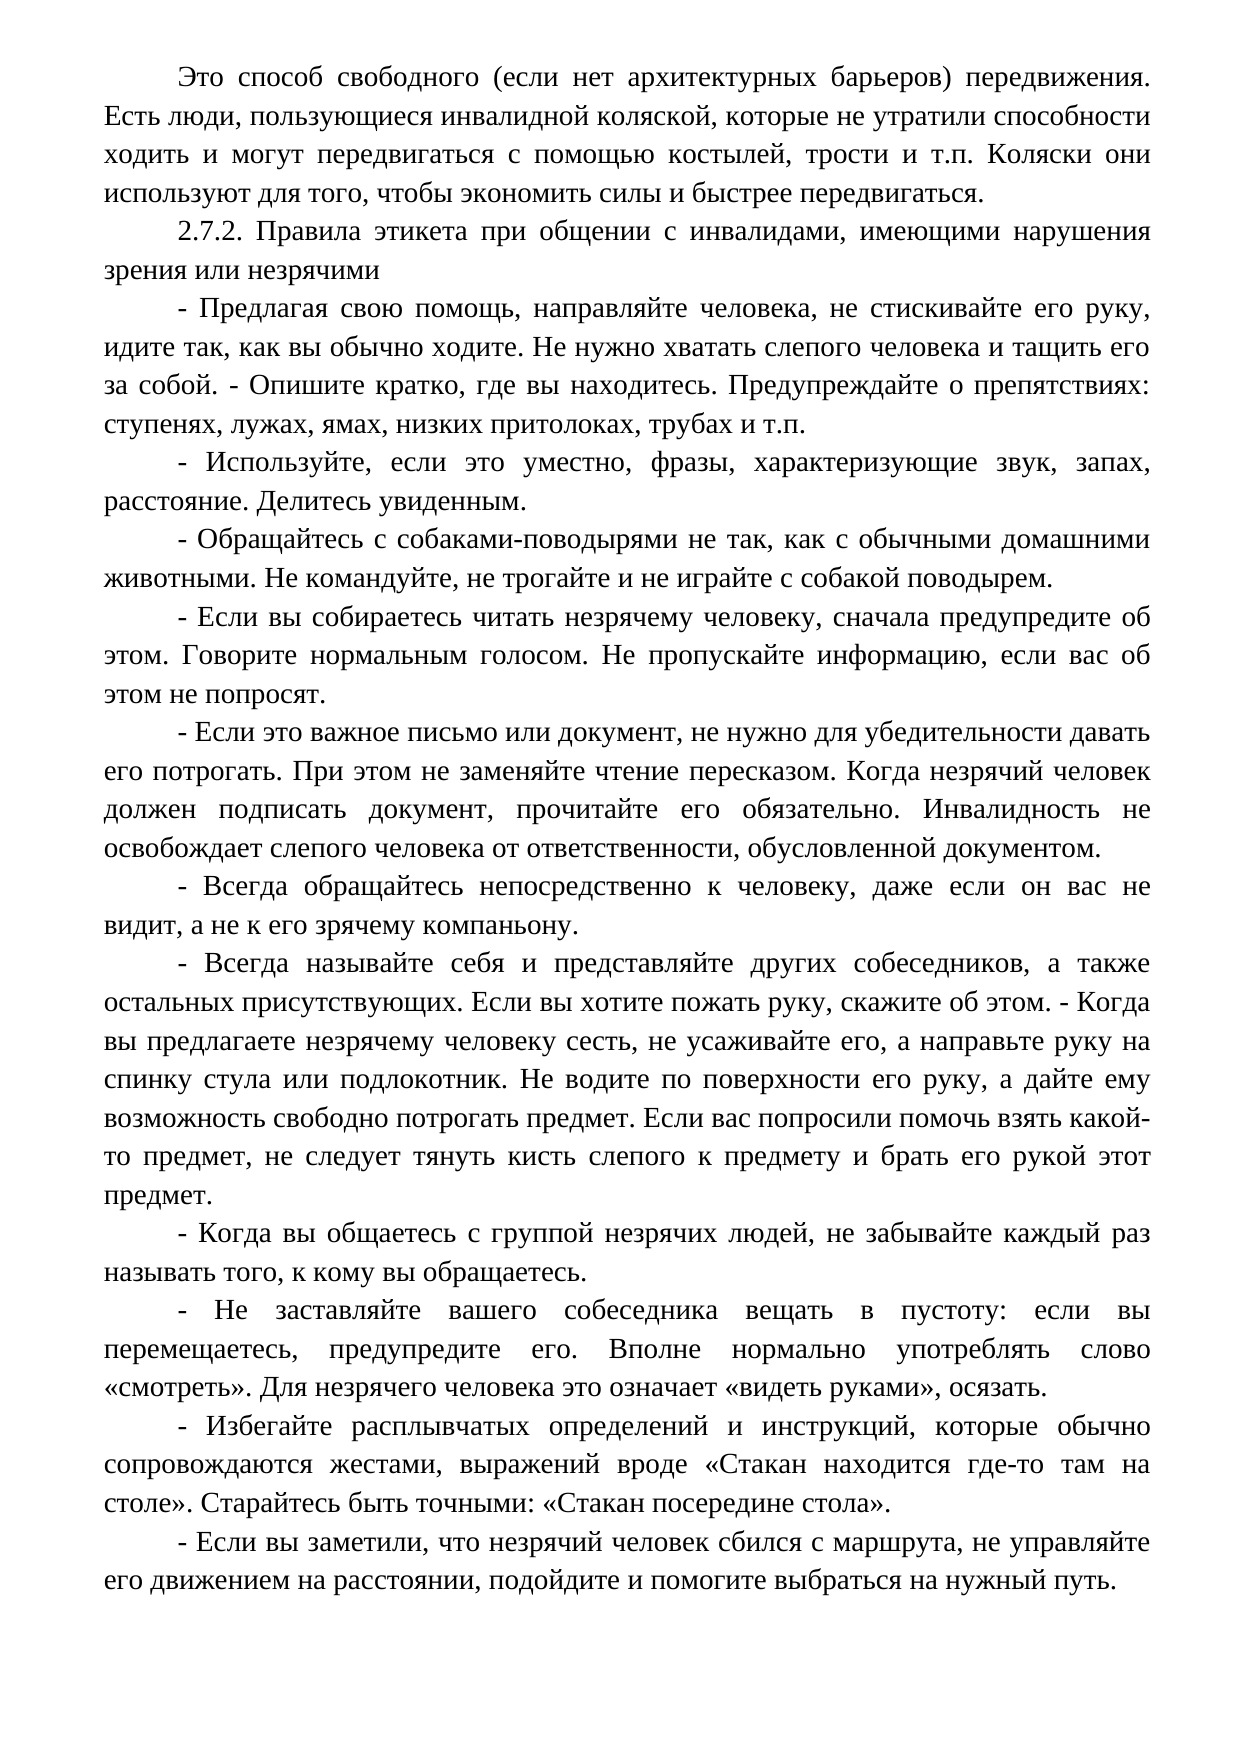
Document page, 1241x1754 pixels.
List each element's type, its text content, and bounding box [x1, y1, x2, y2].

text - Предлагая свою помощь, направляйте человека, не стискивайте его руку, идите так, как вы обычно ходите. Не нужно хватать слепого человека и тащить его за собой. - Опишите кратко, где вы находитесь. Предупреждайте о препятствиях: ступенях, лужах, ямах, низких притолоках, трубах и т.п. [103, 290, 1152, 439]
text 2.7.2. Правила этикета при общении с инвалидами, имеющими нарушения зрения или незрячими [103, 213, 1152, 285]
text - Если вы заметили, что незрячий человек сбился с маршрута, не управляйте его движением на расстоянии, подойдите и помогите выбраться на нужный путь. [103, 1524, 1152, 1596]
text - Всегда обращайтесь непосредственно к человеку, даже если он вас не видит, а не к его зрячему компаньону. [103, 868, 1152, 941]
text - Если это важное письмо или документ, не нужно для убедительности давать его потрогать. При этом не заменяйте чтение пересказом. Когда незрячий человек должен подписать документ, прочитайте его обязательно. Инвалидность не освобождает слепого человека от ответственности, обусловленной документом. [103, 714, 1152, 863]
text - Используйте, если это уместно, фразы, характеризующие звук, запах, расстояние. Делитесь увиденным. [103, 444, 1152, 517]
text - Всегда называйте себя и представляйте других собеседников, а также остальных присутствующих. Если вы хотите пожать руку, скажите об этом. - Когда вы предлагаете незрячему человеку сесть, не усаживайте его, а направьте руку на спинку стула или подлокотник. Не водите по поверхности его руку, а дайте ему возможность свободно потрогать предмет. Если вас попросили помочь взять какой-то предмет, не следует тянуть кисть слепого к предмету и брать его рукой этот предмет. [103, 946, 1152, 1210]
text - Если вы собираетесь читать незрячему человеку, сначала предупредите об этом. Говорите нормальным голосом. Не пропускайте информацию, если вас об этом не попросят. [103, 599, 1152, 709]
text - Обращайтесь с собаками-поводырями не так, как с обычными домашними животными. Не командуйте, не трогайте и не играйте с собакой поводырем. [103, 522, 1152, 594]
text - Не заставляйте вашего собеседника вещать в пустоту: если вы перемещаетесь, предупредите его. Вполне нормально употреблять слово «смотреть». Для незрячего человека это означает «видеть руками», осязать. [103, 1292, 1152, 1403]
text - Избегайте расплывчатых определений и инструкций, которые обычно сопровождаются жестами, выражений вроде «Стакан находится где-то там на столе». Старайтесь быть точными: «Стакан посередине стола». [103, 1408, 1152, 1519]
text Это способ свободного (если нет архитектурных барьеров) передвижения. Есть люди, пользующиеся инвалидной коляской, которые не утратили способности ходить и могут передвигаться с помощью костылей, трости и т.п. Коляски они используют для того, чтобы экономить силы и быстрее передвигаться. [103, 59, 1152, 208]
text - Когда вы общаетесь с группой незрячих людей, не забывайте каждый раз называть того, к кому вы обращаетесь. [103, 1215, 1152, 1287]
